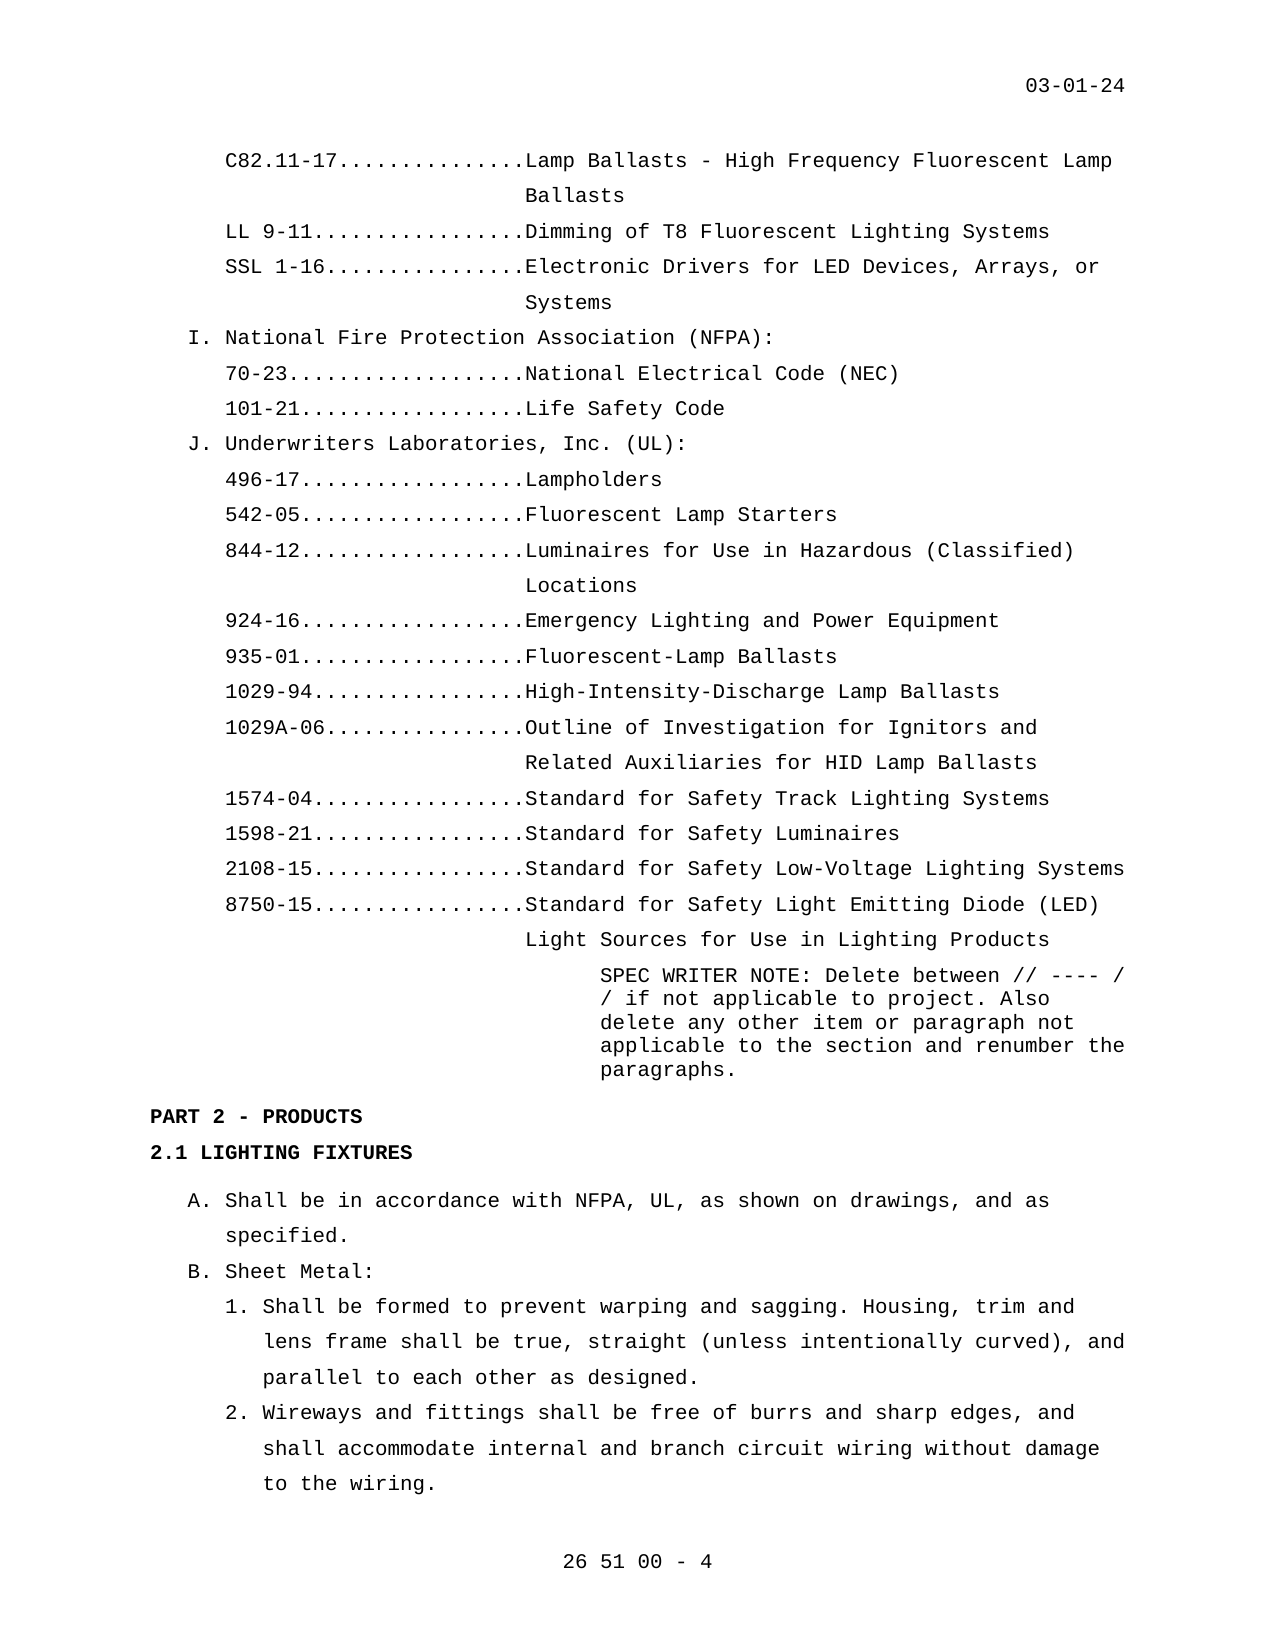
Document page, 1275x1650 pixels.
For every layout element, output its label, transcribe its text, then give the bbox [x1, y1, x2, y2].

text I. National Fire Protection Association (NFPA): [187, 327, 1125, 351]
text B. Sheet Metal: [187, 1261, 1125, 1284]
text 496-17 Lampholders [225, 469, 1125, 492]
text J. Underwriters Laboratories, Inc. (UL): [187, 433, 1125, 457]
text 70-23 National Electrical Code (NEC) [225, 362, 1125, 386]
text 2108-15.................Standard for Safety Low-Voltage Lighting Systems [225, 858, 1125, 882]
text LL 9-11 Dimming of T8 Fluorescent Lighting Systems [225, 221, 1125, 244]
text A. Shall be in accordance with NFPA, UL, as shown on drawings, and as specified. [187, 1190, 1125, 1249]
text 101-21 Life Safety Code [225, 398, 1125, 422]
text 2. Wireways and fittings shall be free of burrs and sharp edges, and shall accommodate internal and branch circuit wiring without damage to the wiring. [225, 1402, 1125, 1497]
text 1574-04.................Standard for Safety Track Lighting Systems [225, 787, 1125, 811]
text SSL 1-16 Electronic Drivers for LED Devices, Arrays, or Systems [225, 256, 1125, 315]
text PART 2 - PRODUCTS [150, 1106, 1125, 1130]
text C82.11-17 Lamp Ballasts - High Frequency Fluorescent Lamp Ballasts [225, 150, 1125, 209]
text 8750-15.................Standard for Safety Light Emitting Diode (LED) Light Sources for Use in Lighting Products [225, 894, 1125, 953]
text SPEC WRITER NOTE: Delete between // ---- // if not applicable to project. Also delete any other item or paragraph not applicable to the section and renumber the paragraphs. [600, 964, 1125, 1083]
text 1. Shall be formed to prevent warping and sagging. Housing, trim and lens frame shall be true, straight (unless intentionally curved), and parallel to each other as designed. [225, 1296, 1125, 1391]
text 1029A-06................Outline of Investigation for Ignitors and Related Auxiliaries for HID Lamp Ballasts [225, 717, 1125, 776]
text 1029-94 High-Intensity-Discharge Lamp Ballasts [225, 681, 1125, 705]
text 935-01 Fluorescent-Lamp Ballasts [225, 646, 1125, 669]
text 542-05 Fluorescent Lamp Starters [225, 504, 1125, 528]
text 844-12 Luminaires for Use in Hazardous (Classified) Locations [225, 539, 1125, 599]
text 2.1 LIGHTING FIXTURES [150, 1142, 1125, 1166]
text 1598-21 Standard for Safety Luminaires [225, 823, 1125, 847]
text 924-16 Emergency Lighting and Power Equipment [225, 610, 1125, 634]
